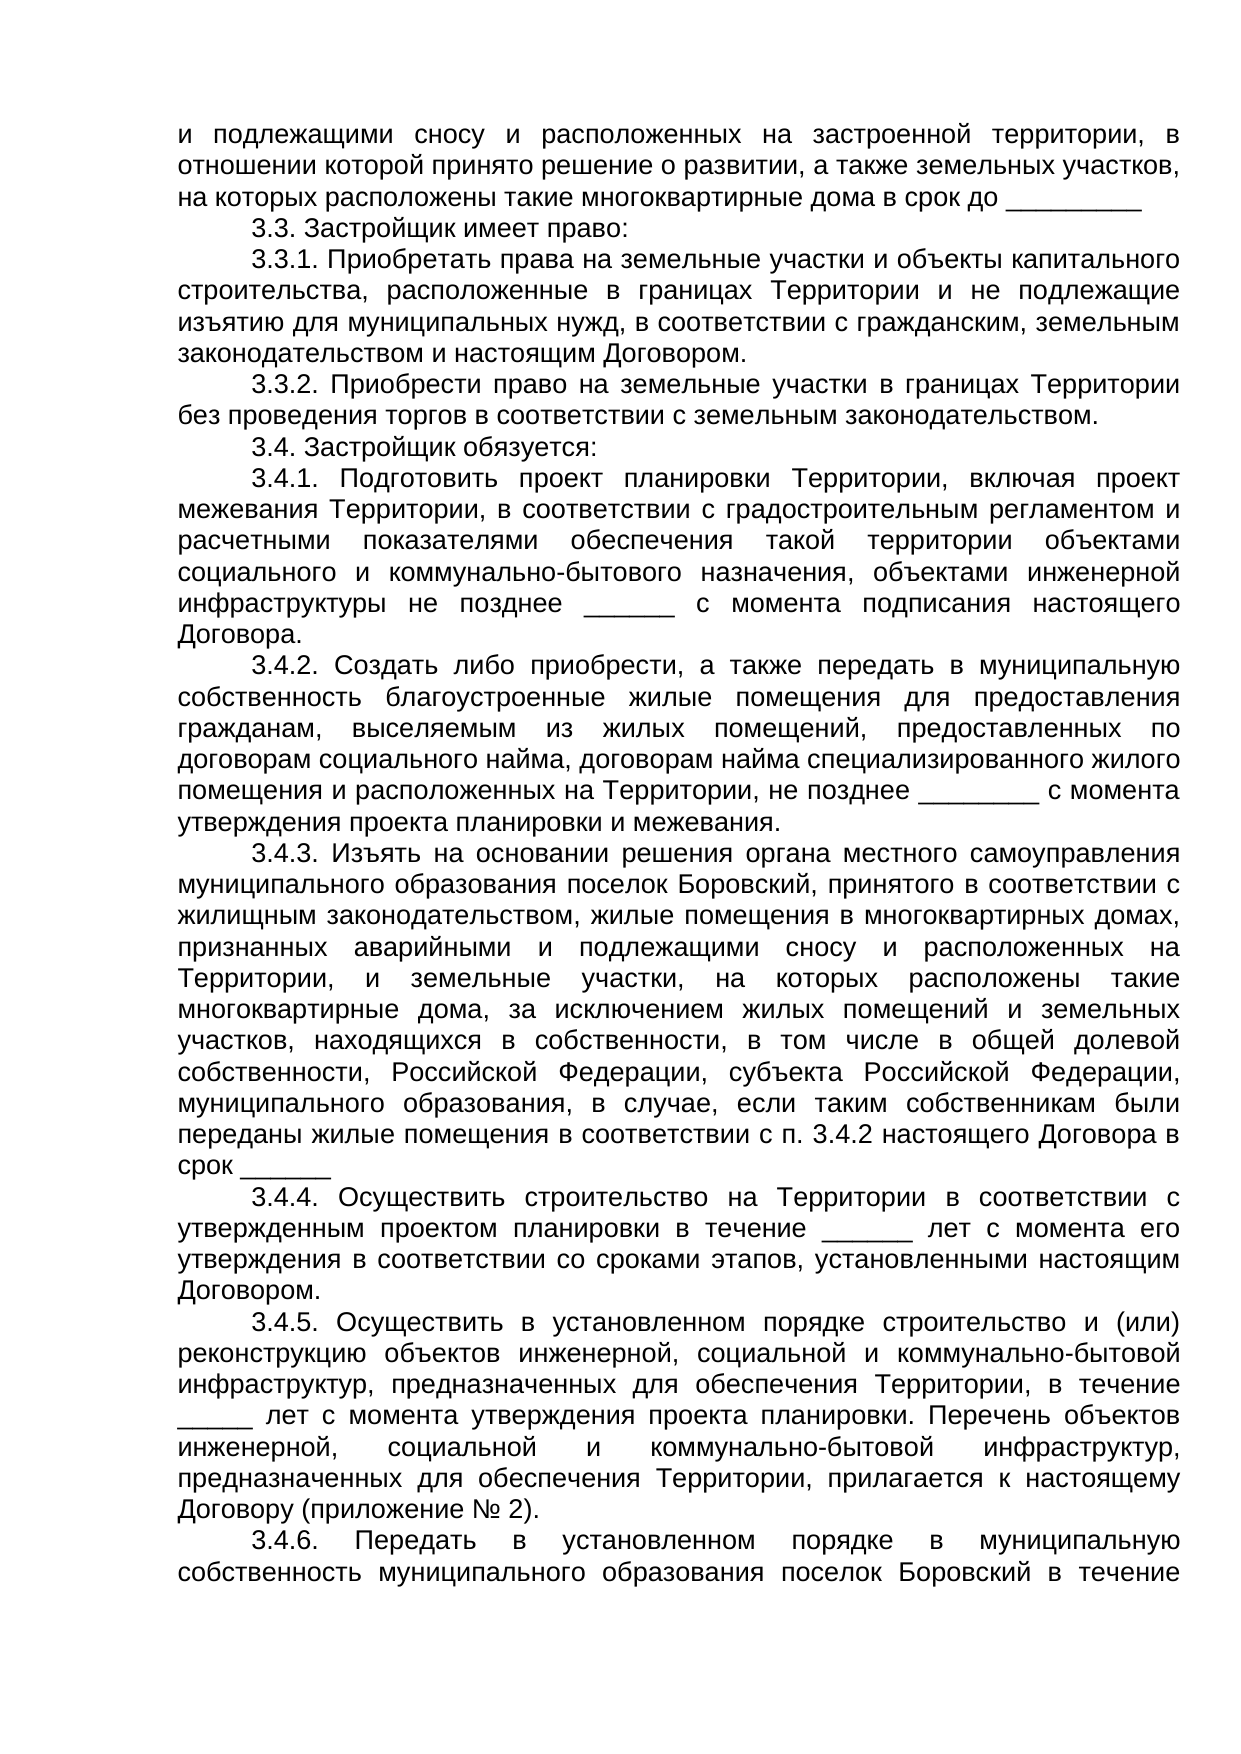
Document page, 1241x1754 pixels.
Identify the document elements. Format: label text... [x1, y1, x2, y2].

text 3.4.3. Изъять на основании решения органа местного самоуправления муниципального образования поселок Боровский, принятого в соответствии с жилищным законодательством, жилые помещения в многоквартирных домах, признанных аварийными и подлежащими сносу и расположенных на Территории, и земельные участки, на которых расположены такие многоквартирные дома, за исключением жилых помещений и земельных участков, находящихся в собственности, в том числе в общей долевой собственности, Российской Федерации, субъекта Российской Федерации, муниципального образования, в случае, если таким собственникам были переданы жилые помещения в соответствии с п. 3.4.2 настоящего Договора в срок ______ [177, 837, 1181, 1181]
text 3.4.5. Осуществить в установленном порядке строительство и (или) реконструкцию объектов инженерной, социальной и коммунально-бытовой инфраструктур, предназначенных для обеспечения Территории, в течение _____ лет с момента утверждения проекта планировки. Перечень объектов инженерной, социальной и коммунально-бытовой инфраструктур, предназначенных для обеспечения Территории, прилагается к настоящему Договору (приложение № 2). [177, 1306, 1181, 1524]
text 3.4.1. Подготовить проект планировки Территории, включая проект межевания Территории, в соответствии с градостроительным регламентом и расчетными показателями обеспечения такой территории объектами социального и коммунально-бытового назначения, объектами инженерной инфраструктуры не позднее ______ с момента подписания настоящего Договора. [177, 462, 1181, 649]
text 3.3.1. Приобретать права на земельные участки и объекты капитального строительства, расположенные в границах Территории и не подлежащие изъятию для муниципальных нужд, в соответствии с гражданским, земельным законодательством и настоящим Договором. [177, 243, 1181, 368]
text 3.4.4. Осуществить строительство на Территории в соответствии с утвержденным проектом планировки в течение ______ лет с момента его утверждения в соответствии со сроками этапов, установленными настоящим Договором. [177, 1181, 1181, 1306]
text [177, 1524, 1181, 1587]
text 3.3.2. Приобрести право на земельные участки в границах Территории без проведения торгов в соответствии с земельным законодательством. [177, 368, 1181, 431]
text 3.4.2. Создать либо приобрести, а также передать в муниципальную собственность благоустроенные жилые помещения для предоставления гражданам, выселяемым из жилых помещений, предоставленных по договорам социального найма, договорам найма специализированного жилого помещения и расположенных на Территории, не позднее ________ с момента утверждения проекта планировки и межевания. [177, 649, 1181, 837]
text 3.3. Застройщик имеет право: [177, 212, 1181, 243]
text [177, 118, 1181, 212]
text 3.4. Застройщик обязуется: [177, 431, 1181, 462]
